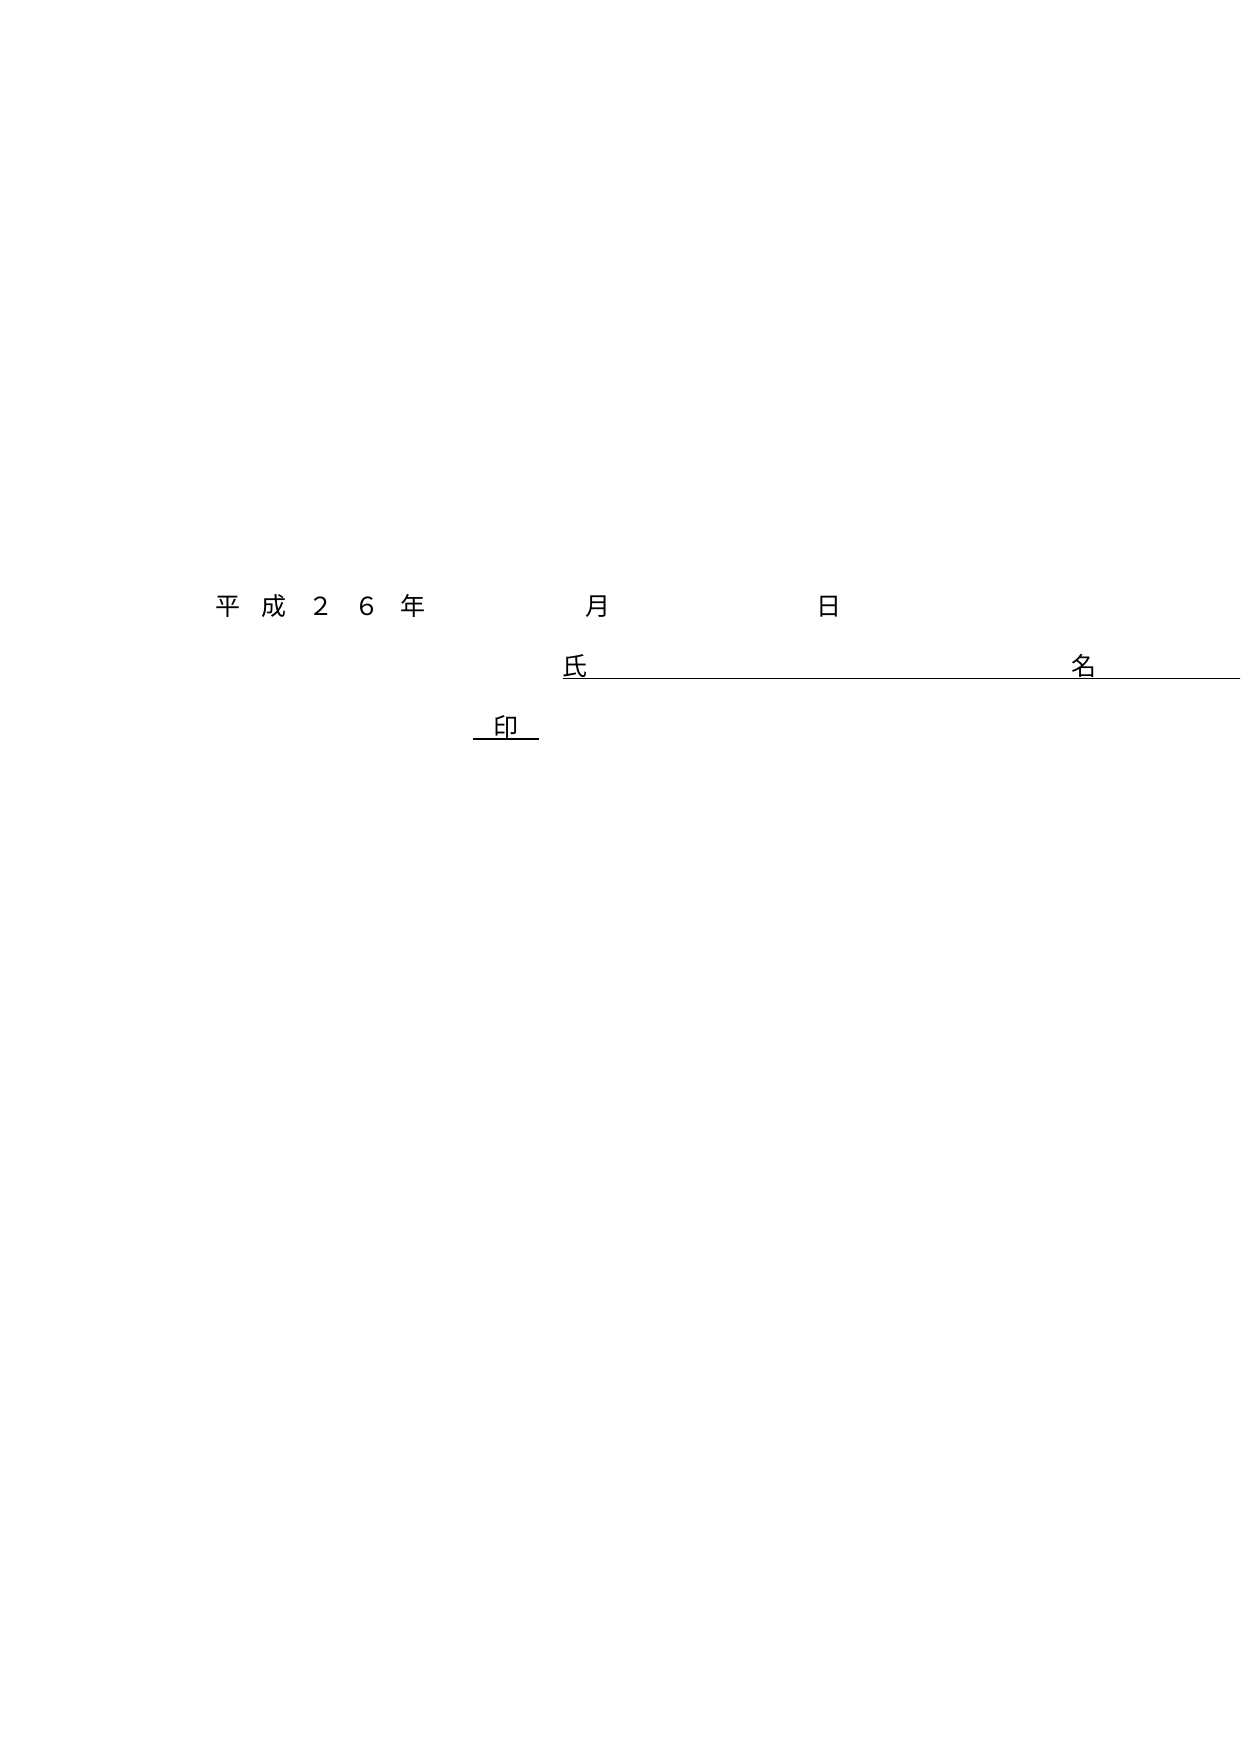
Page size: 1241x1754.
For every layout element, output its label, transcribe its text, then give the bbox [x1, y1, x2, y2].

text 氏 名 印 [473, 634, 1117, 756]
text 平成２６年 月 日 [123, 574, 1117, 634]
